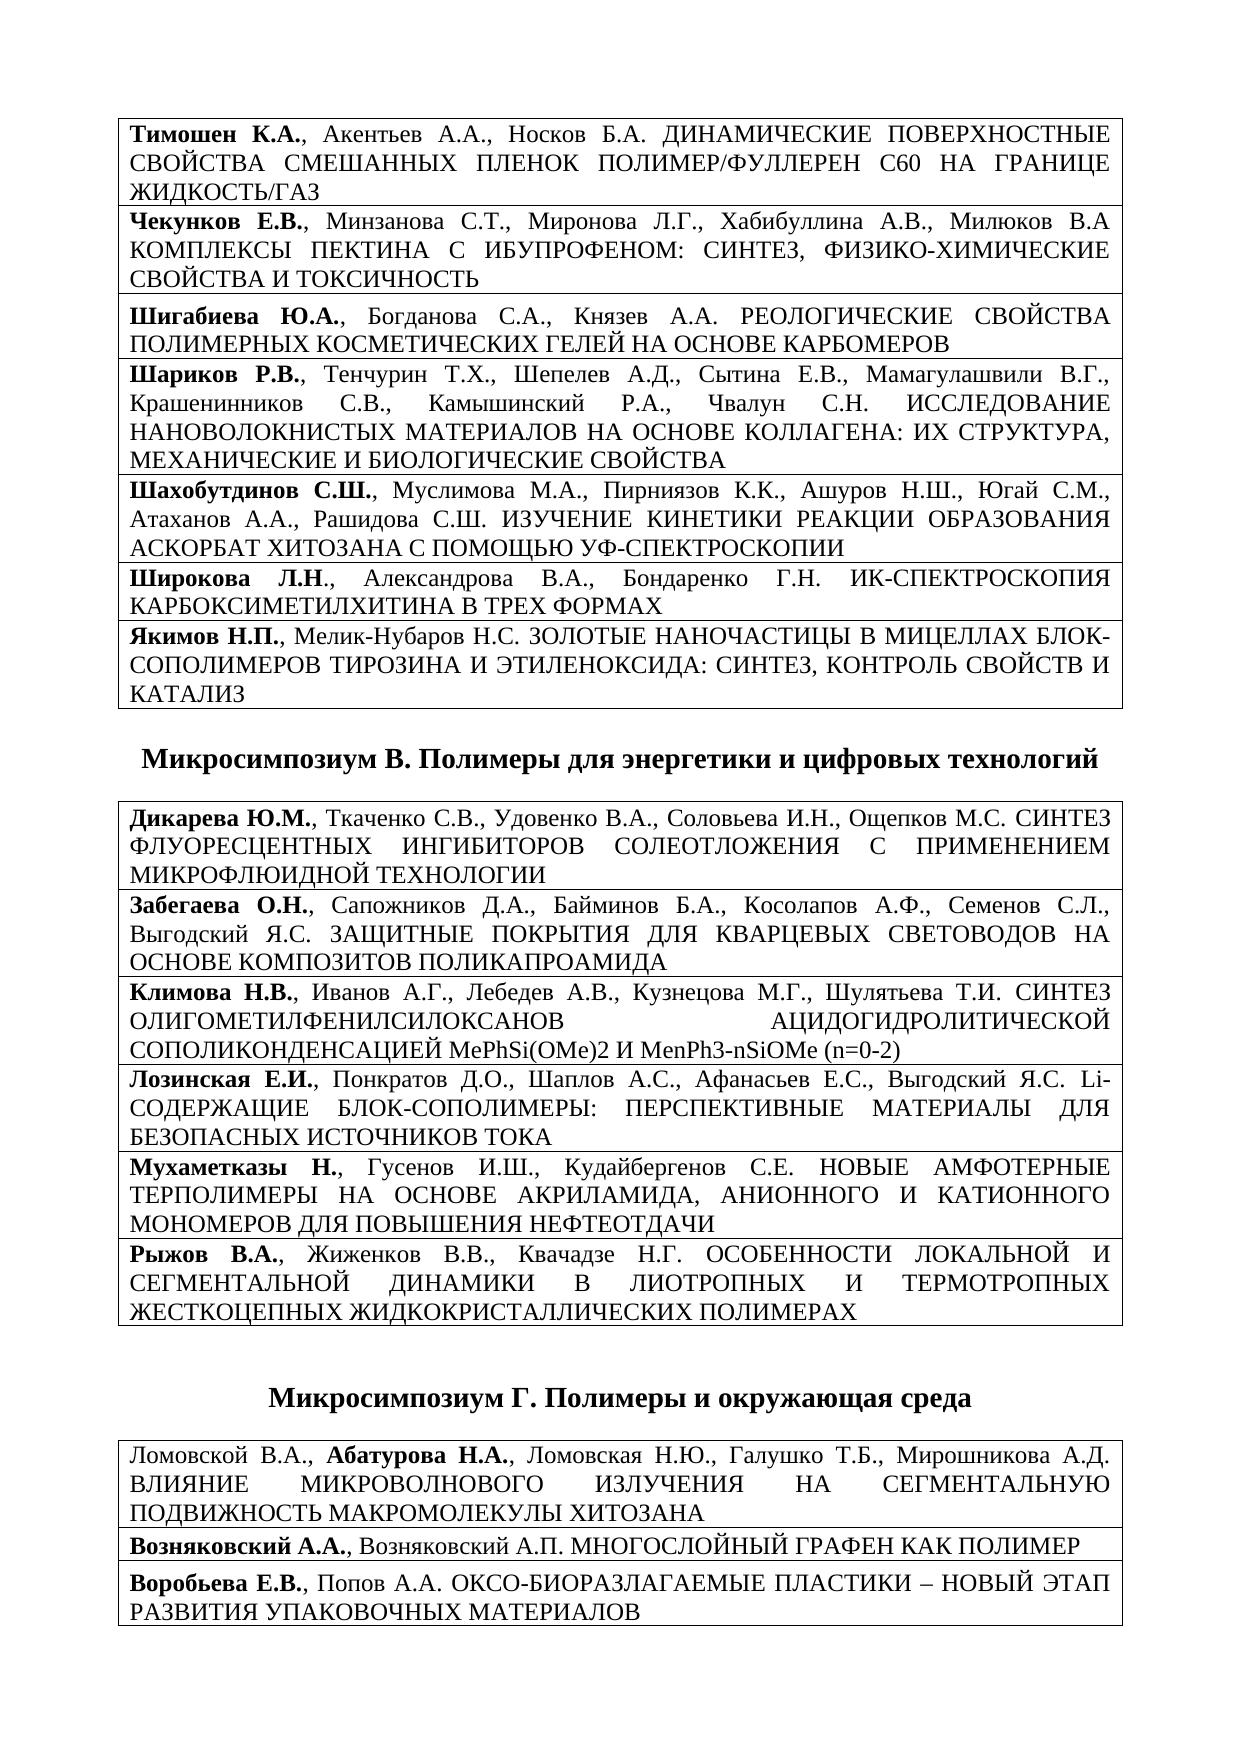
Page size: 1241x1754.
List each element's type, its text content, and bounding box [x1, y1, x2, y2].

text Микросимпозиум В. Полимеры для энергетики и цифровых технологий [118, 742, 1122, 775]
table_cell Шахобутдинов С.Ш., Муслимова М.А., Пирниязов К.К., Ашуров Н.Ш., Югай С.М., Атаханов А.А., Рашидова С.Ш. ИЗУЧЕНИЕ КИНЕТИКИ РЕАКЦИИ ОБРАЗОВАНИЯ АСКОРБАТ ХИТОЗАНА С ПОМОЩЬЮ УФ-СПЕКТРОСКОПИИ [119, 475, 1122, 562]
table_cell Широкова Л.Н., Александрова В.А., Бондаренко Г.Н. ИК-СПЕКТРОСКОПИЯ КАРБОКСИМЕТИЛХИТИНА В ТРЕХ ФОРМАХ [119, 563, 1122, 620]
table_cell Воробьева Е.В., Попов А.А. ОКСО-БИОРАЗЛАГАЕМЫЕ ПЛАСТИКИ – НОВЫЙ ЭТАП РАЗВИТИЯ УПАКОВОЧНЫХ МАТЕРИАЛОВ [119, 1561, 1122, 1625]
table_cell Чекунков Е.В., Минзанова С.Т., Миронова Л.Г., Хабибуллина А.В., Милюков В.А КОМПЛЕКСЫ ПЕКТИНА С ИБУПРОФЕНОМ: СИНТЕЗ, ФИЗИКО-ХИМИЧЕСКИЕ СВОЙСТВА И ТОКСИЧНОСТЬ [119, 206, 1122, 293]
table_cell Шигабиева Ю.А., Богданова С.А., Князев А.А. РЕОЛОГИЧЕСКИЕ СВОЙСТВА ПОЛИМЕРНЫХ КОСМЕТИЧЕСКИХ ГЕЛЕЙ НА ОСНОВЕ КАРБОМЕРОВ [119, 294, 1122, 358]
table_cell Рыжов В.А., Жиженков В.В., Квачадзе Н.Г. ОСОБЕННОСТИ ЛОКАЛЬНОЙ И СЕГМЕНТАЛЬНОЙ ДИНАМИКИ В ЛИОТРОПНЫХ И ТЕРМОТРОПНЫХ ЖЕСТКОЦЕПНЫХ ЖИДКОКРИСТАЛЛИЧЕСКИХ ПОЛИМЕРАХ [119, 1239, 1122, 1325]
table_cell Тимошен К.А., Акентьев А.А., Носков Б.А. ДИНАМИЧЕСКИЕ ПОВЕРХНОСТНЫЕ СВОЙСТВА СМЕШАННЫХ ПЛЕНОК ПОЛИМЕР/ФУЛЛЕРЕН С60 НА ГРАНИЦЕ ЖИДКОСТЬ/ГАЗ [119, 119, 1122, 205]
table_header Ломовской В.А., Абатурова Н.А., Ломовская Н.Ю., Галушко Т.Б., Мирошникова А.Д. ВЛИЯНИЕ МИКРОВОЛНОВОГО ИЗЛУЧЕНИЯ НА СЕГМЕНТАЛЬНУЮ ПОДВИЖНОСТЬ МАКРОМОЛЕКУЛЫ ХИТОЗАНА [119, 1441, 1122, 1527]
table_cell Шариков Р.В., Тенчурин Т.Х., Шепелев А.Д., Сытина Е.В., Мамагулашвили В.Г., Крашенинников С.В., Камышинский Р.А., Чвалун С.Н. ИССЛЕДОВАНИЕ НАНОВОЛОКНИСТЫХ МАТЕРИАЛОВ НА ОСНОВЕ КОЛЛАГЕНА: ИХ СТРУКТУРА, МЕХАНИЧЕСКИЕ И БИОЛОГИЧЕСКИЕ СВОЙСТВА [119, 359, 1122, 474]
table_cell Климова Н.В., Иванов А.Г., Лебедев А.В., Кузнецова М.Г., Шулятьева Т.И. СИНТЕЗ ОЛИГОМЕТИЛФЕНИЛСИЛОКСАНОВ АЦИДОГИДРОЛИТИЧЕСКОЙ СОПОЛИКОНДЕНСАЦИЕЙ MePhSi(OMe)2 И MenPh3-nSiOMe (n=0-2) [119, 977, 1122, 1063]
table_cell Возняковский А.А., Возняковский А.П. МНОГОСЛОЙНЫЙ ГРАФЕН КАК ПОЛИМЕР [119, 1528, 1122, 1560]
table_header Дикарева Ю.М., Ткаченко С.В., Удовенко В.А., Соловьева И.Н., Ощепков М.С. СИНТЕЗ ФЛУОРЕСЦЕНТНЫХ ИНГИБИТОРОВ СОЛЕОТЛОЖЕНИЯ С ПРИМЕНЕНИЕМ МИКРОФЛЮИДНОЙ ТЕХНОЛОГИИ [119, 802, 1122, 889]
table_cell Якимов Н.П., Мелик-Нубаров Н.С. ЗОЛОТЫЕ НАНОЧАСТИЦЫ В МИЦЕЛЛАХ БЛОК-СОПОЛИМЕРОВ ТИРОЗИНА И ЭТИЛЕНОКСИДА: СИНТЕЗ, КОНТРОЛЬ СВОЙСТВ И КАТАЛИЗ [119, 621, 1122, 707]
text Микросимпозиум Г. Полимеры и окружающая среда [118, 1380, 1122, 1414]
table_cell Забегаева О.Н., Сапожников Д.А., Байминов Б.А., Косолапов А.Ф., Семенов С.Л., Выгодский Я.С. ЗАЩИТНЫЕ ПОКРЫТИЯ ДЛЯ КВАРЦЕВЫХ СВЕТОВОДОВ НА ОСНОВЕ КОМПОЗИТОВ ПОЛИКАПРОАМИДА [119, 890, 1122, 976]
table_cell Мухаметказы Н., Гусенов И.Ш., Кудайбергенов С.Е. НОВЫЕ АМФОТЕРНЫЕ ТЕРПОЛИМЕРЫ НА ОСНОВЕ АКРИЛАМИДА, АНИОННОГО И КАТИОННОГО МОНОМЕРОВ ДЛЯ ПОВЫШЕНИЯ НЕФТЕОТДАЧИ [119, 1152, 1122, 1238]
table_cell Лозинская Е.И., Понкратов Д.О., Шаплов А.С., Афанасьев Е.С., Выгодский Я.С. Li-СОДЕРЖАЩИЕ БЛОК-СОПОЛИМЕРЫ: ПЕРСПЕКТИВНЫЕ МАТЕРИАЛЫ ДЛЯ БЕЗОПАСНЫХ ИСТОЧНИКОВ ТОКА [119, 1065, 1122, 1151]
